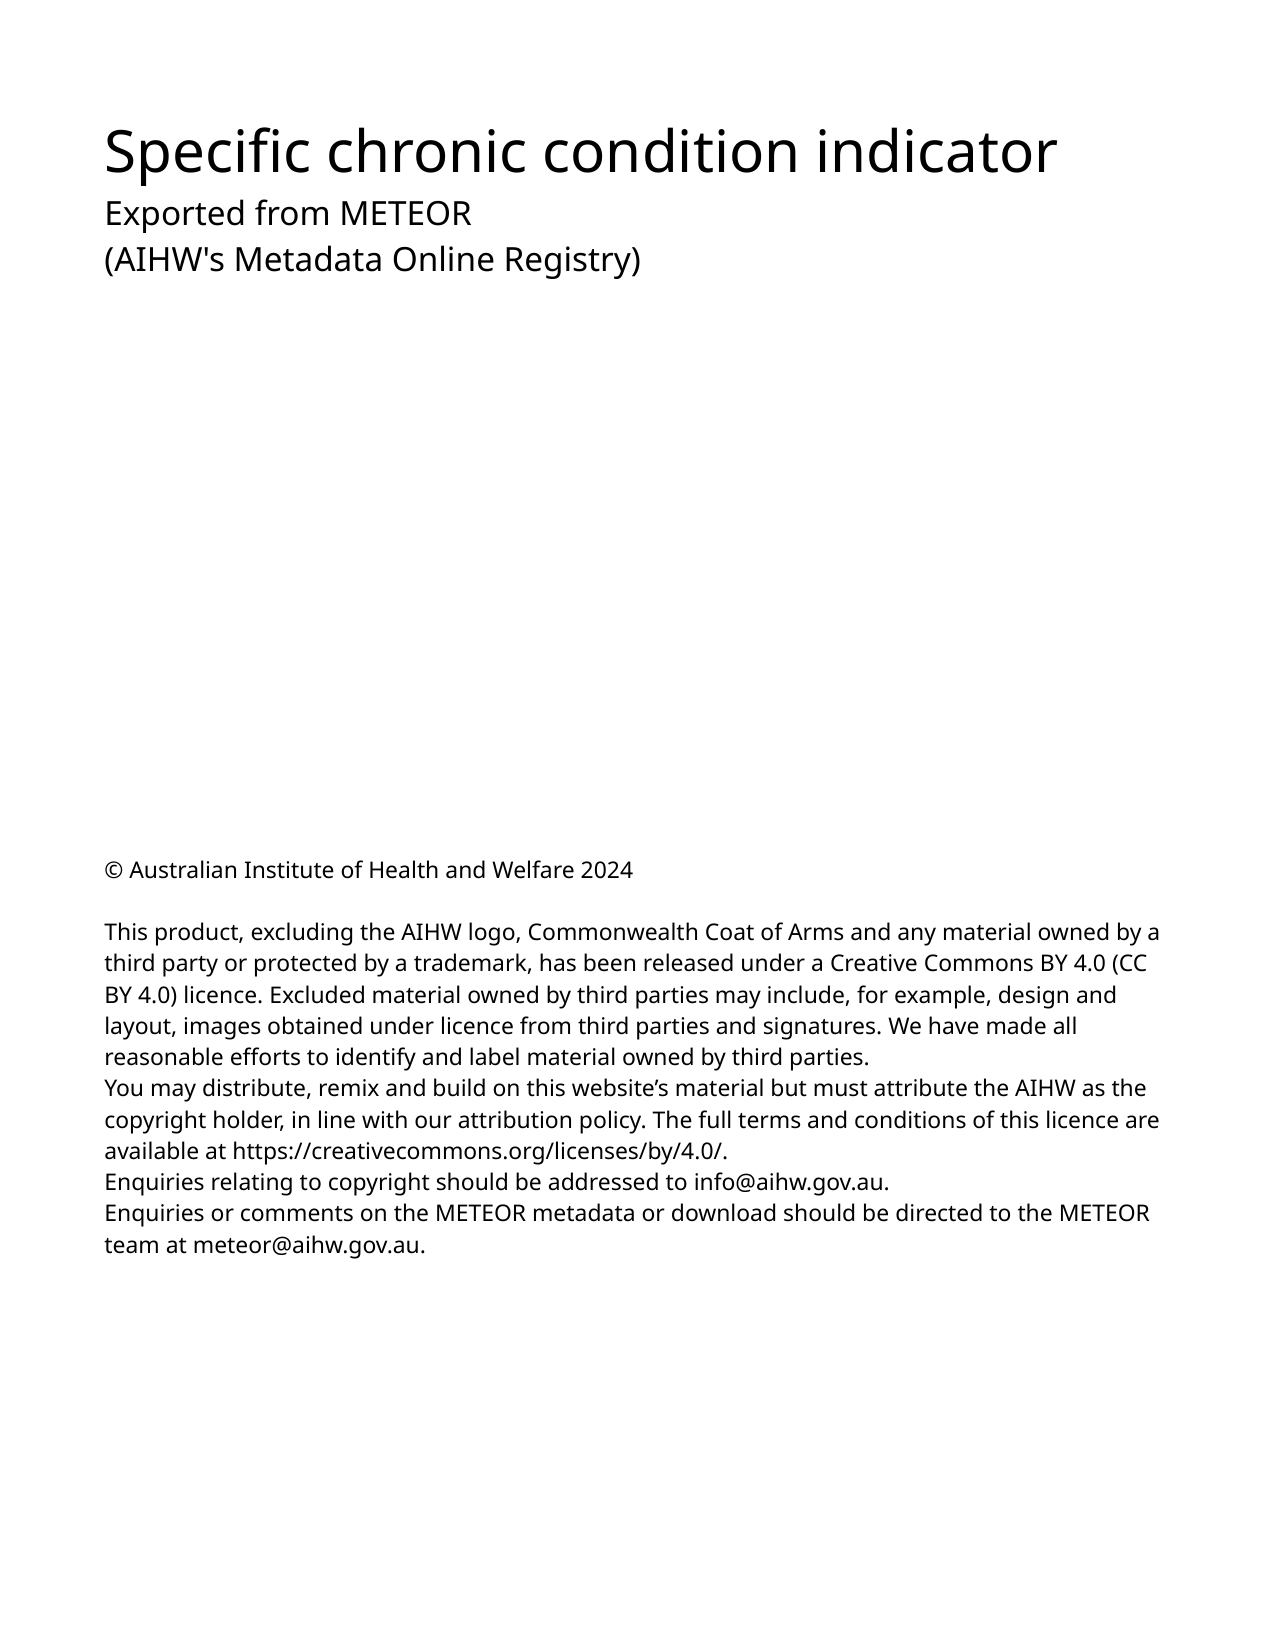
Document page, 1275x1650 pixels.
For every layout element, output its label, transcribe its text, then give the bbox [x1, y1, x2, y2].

text You may distribute, remix and build on this website’s material but must attribute the AIHW as the copyright holder, in line with our attribution policy. The full terms and conditions of this licence are available at https://creativecommons.org/licenses/by/4.0/. [104, 1072, 1171, 1166]
subtitle (AIHW's Metadata Online Registry) [104, 235, 1171, 281]
text © Australian Institute of Health and Welfare 2024 [104, 854, 1171, 885]
subtitle Exported from METEOR [104, 190, 1171, 235]
title Specific chronic condition indicator [104, 110, 1171, 190]
text Enquiries or comments on the METEOR metadata or download should be directed to the METEOR team at meteor@aihw.gov.au. [104, 1197, 1171, 1260]
text Enquiries relating to copyright should be addressed to info@aihw.gov.au. [104, 1166, 1171, 1197]
text This product, excluding the AIHW logo, Commonwealth Coat of Arms and any material owned by a third party or protected by a trademark, has been released under a Creative Commons BY 4.0 (CC BY 4.0) licence. Excluded material owned by third parties may include, for example, design and layout, images obtained under licence from third parties and signatures. We have made all reasonable efforts to identify and label material owned by third parties. [104, 916, 1171, 1072]
